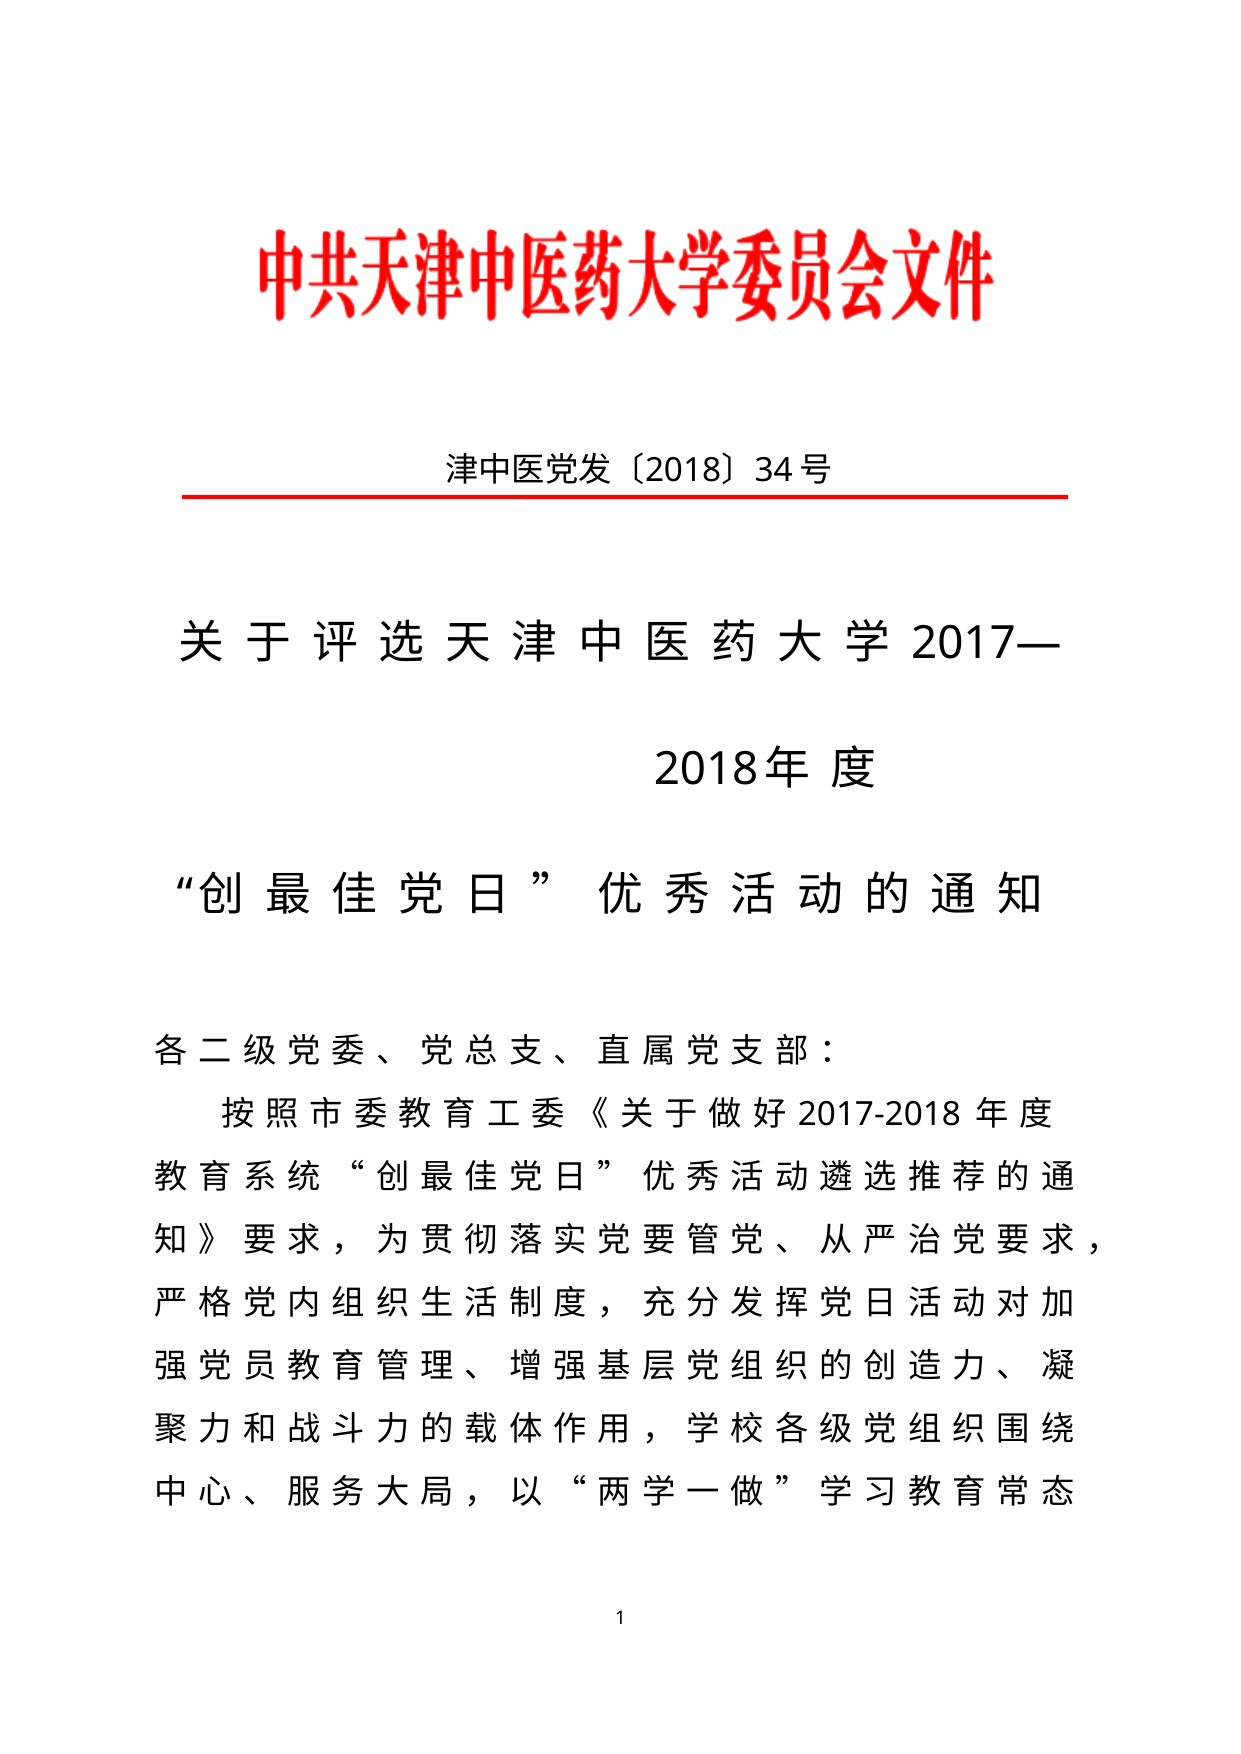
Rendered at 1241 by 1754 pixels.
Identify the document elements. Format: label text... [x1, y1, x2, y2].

picture [259, 227, 995, 323]
text 津中医党发〔2018〕34号 [154, 443, 1086, 491]
text 关于评选天津中医药大学2017—2018年度 [154, 575, 1086, 827]
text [154, 1079, 1086, 1521]
text “创最佳党日”优秀活动的通知 [154, 827, 1086, 953]
text 各二级党委、党总支、直属党支部： [154, 1016, 1086, 1079]
